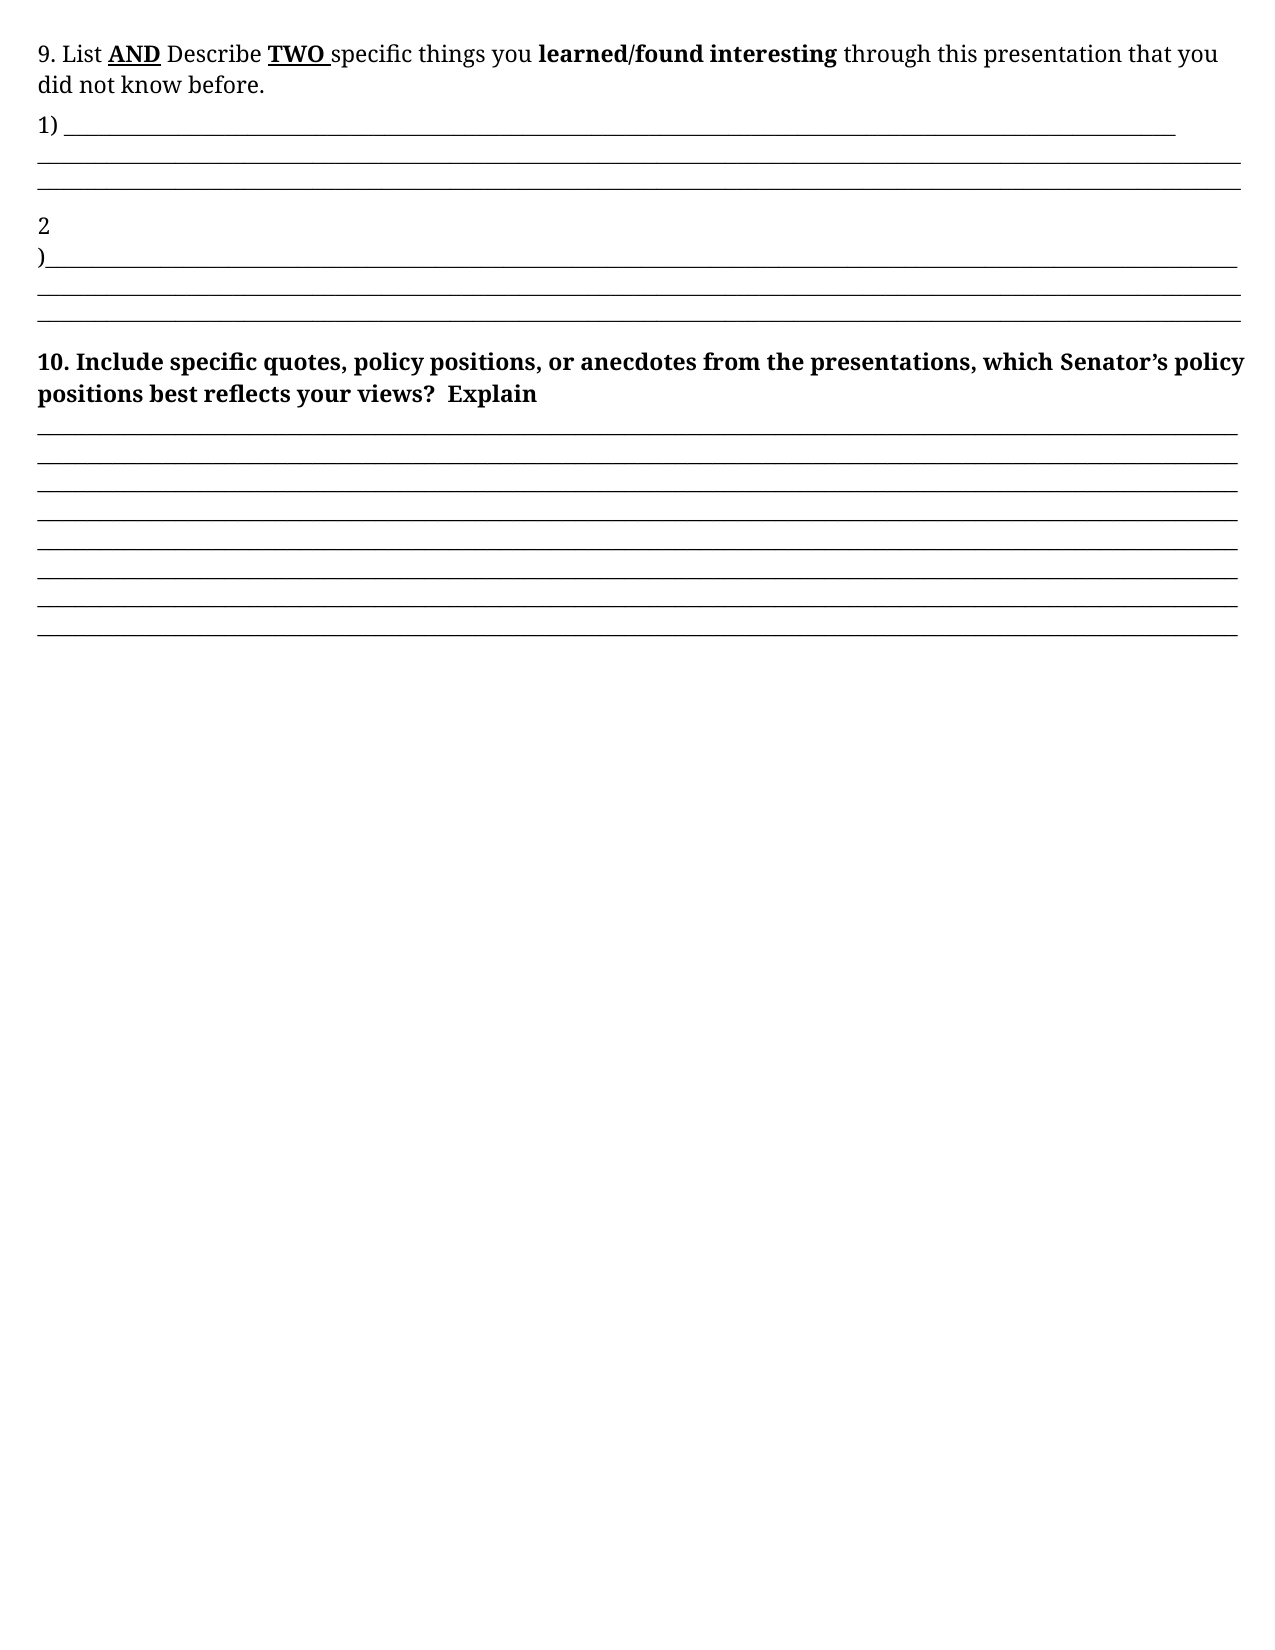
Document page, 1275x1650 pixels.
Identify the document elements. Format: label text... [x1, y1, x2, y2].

text ________________________________________________________________________________________________________________________________________________________________________________________________________________________________________________________________________________________________________________________________________________________________________________________________________________________________________________________________________________________________________________________________________________________________________________________________________________________________________________________________________________________________________________________________________________________________________________________________ [37, 409, 1247, 639]
text _________________________________________________________________________________________________________ [37, 166, 1247, 192]
text _________________________________________________________________________________________________________ [37, 298, 1247, 325]
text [37, 37, 1247, 140]
text 10. Include specific quotes, policy positions, or anecdotes from the presentations, which Senator’s policy positions best reflects your views? Explain [37, 346, 1247, 409]
text _________________________________________________________________________________________________________ [37, 272, 1247, 298]
text _________________________________________________________________________________________________________ [37, 140, 1247, 166]
text 2)________________________________________________________________________________________________________ [37, 192, 1247, 272]
